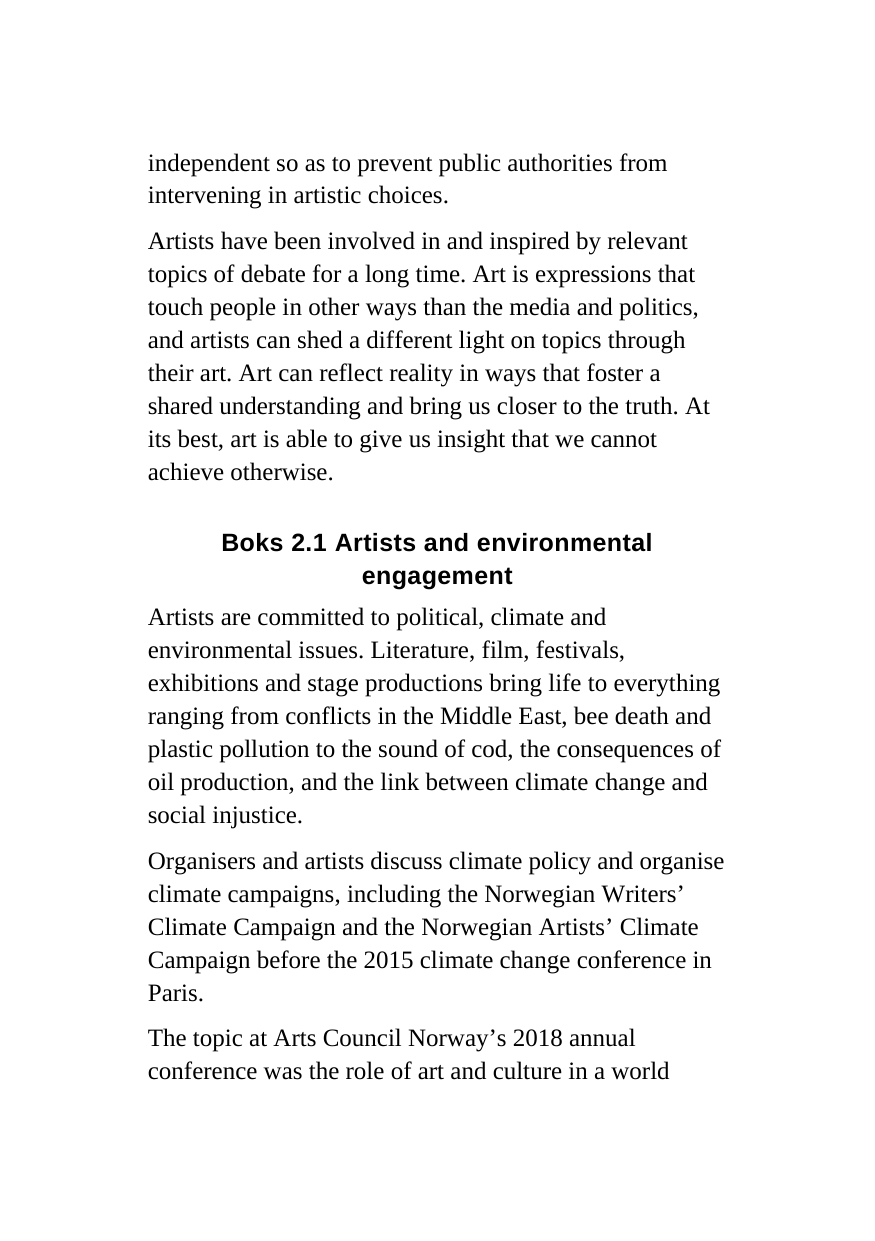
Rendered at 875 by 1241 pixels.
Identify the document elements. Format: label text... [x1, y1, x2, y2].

text Artists are committed to political, climate and environmental issues. Literature, film, festivals, exhibitions and stage productions bring life to everything ranging from conflicts in the Middle East, bee death and plastic pollution to the sound of cod, the consequences of oil production, and the link between climate change and social injustice. [148, 602, 726, 829]
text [148, 148, 726, 209]
text Organisers and artists discuss climate policy and organise climate campaigns, including the Norwegian Writers’ Climate Campaign and the Norwegian Artists’ Climate Campaign before the 2015 climate change conference in Paris. [148, 846, 726, 1007]
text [148, 1023, 726, 1085]
text Artists have been involved in and inspired by relevant topics of debate for a long time. Art is expressions that touch people in other ways than the media and politics, and artists can shed a different light on topics through their art. Art can reflect reality in ways that foster a shared understanding and bring us closer to the truth. At its best, art is able to give us insight that we cannot achieve otherwise. [148, 226, 726, 486]
text Artists and environmental engagement [148, 528, 726, 589]
